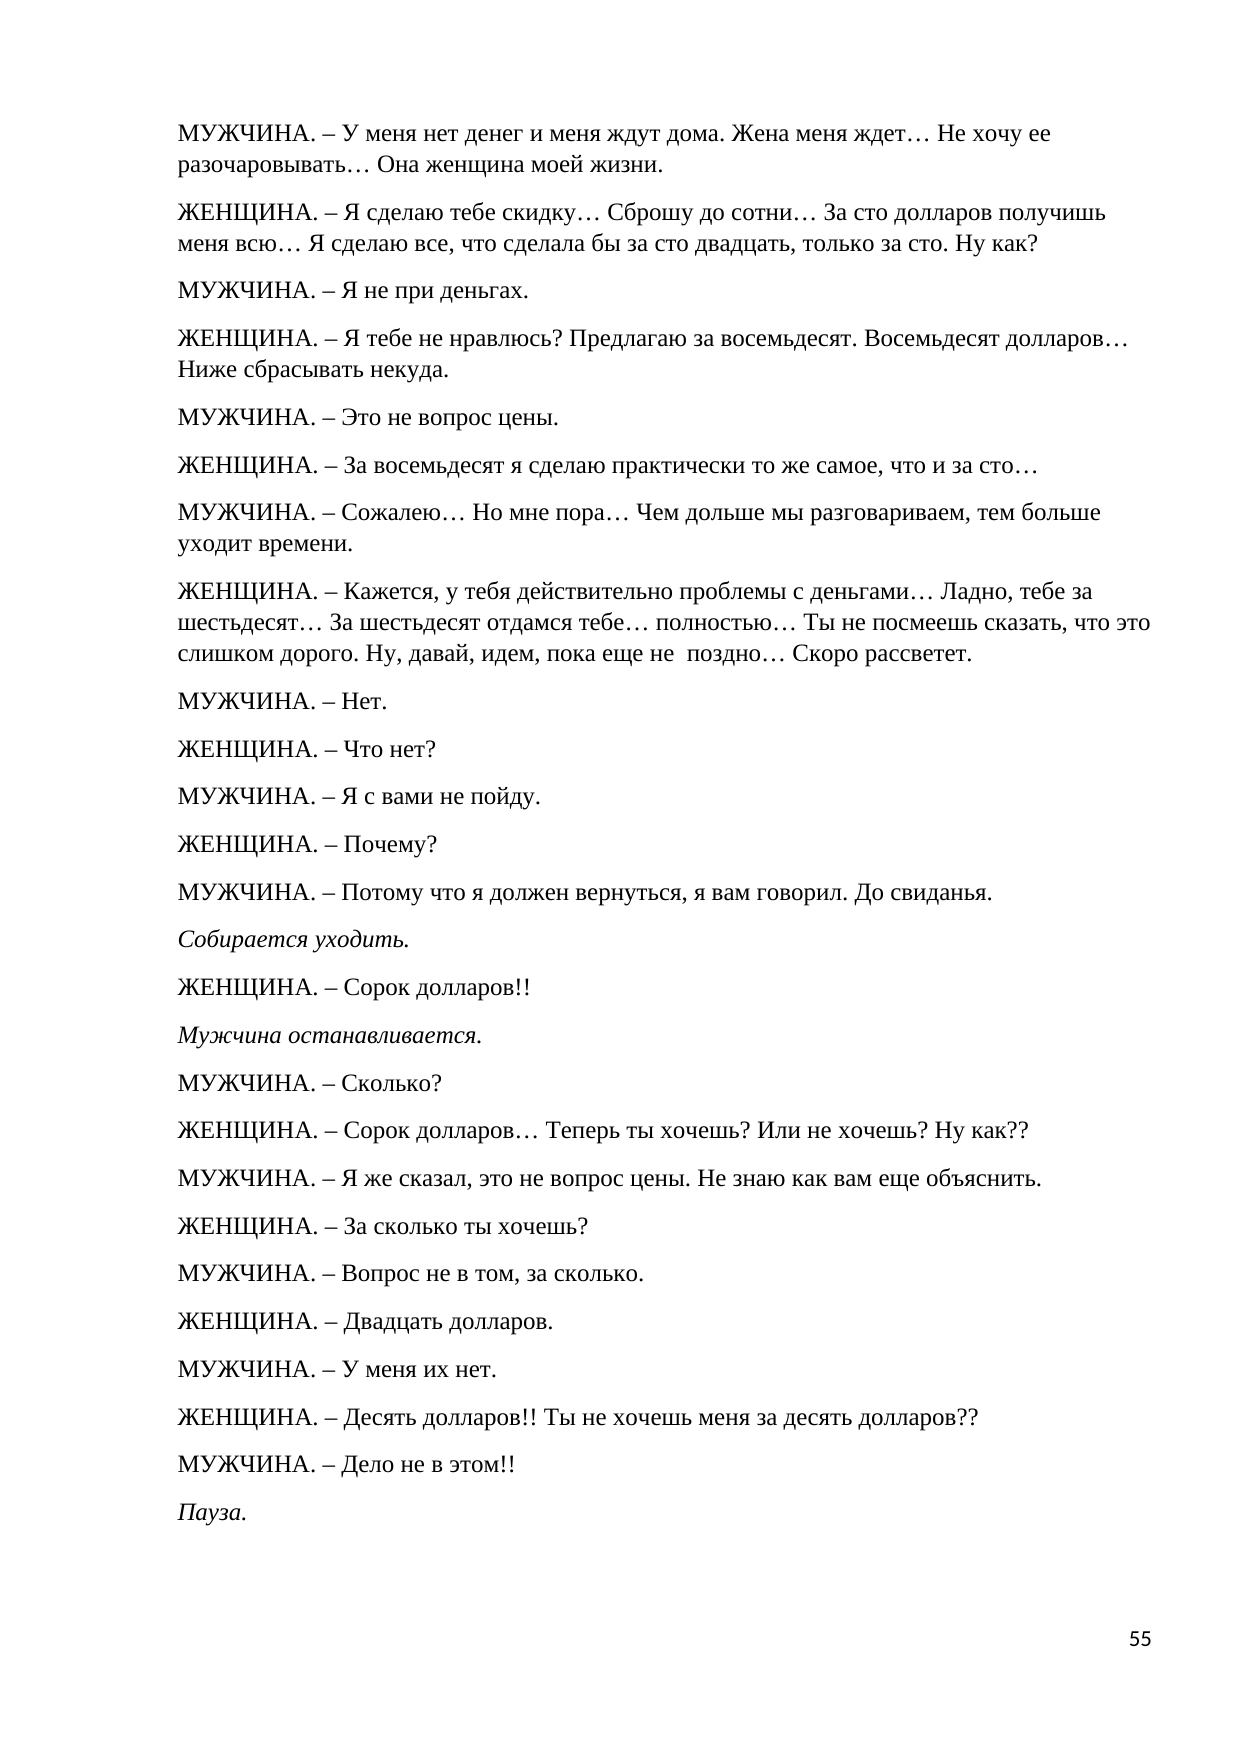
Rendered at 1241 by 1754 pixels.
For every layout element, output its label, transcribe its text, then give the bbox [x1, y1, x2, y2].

text ЖЕНЩИНА. – За сколько ты хочешь? [177, 1211, 1152, 1239]
text МУЖЧИНА. – Это не вопрос цены. [177, 402, 1152, 431]
text МУЖЧИНА. – Я же сказал, это не вопрос цены. Не знаю как вам еще объяснить. [177, 1163, 1152, 1192]
text ЖЕНЩИНА. – Что нет? [177, 734, 1152, 762]
text МУЖЧИНА. – У меня нет денег и меня ждут дома. Жена меня ждет… Не хочу ее разочаровывать… Она женщина моей жизни. [177, 118, 1152, 178]
text МУЖЧИНА. – Потому что я должен вернуться, я вам говорил. До свиданья. [177, 877, 1152, 906]
text ЖЕНЩИНА. – Сорок долларов… Теперь ты хочешь? Или не хочешь? Ну как?? [177, 1115, 1152, 1144]
text МУЖЧИНА. – Сколько? [177, 1068, 1152, 1096]
text ЖЕНЩИНА. – Я тебе не нравлюсь? Предлагаю за восемьдесят. Восемьдесят долларов… Ниже сбрасывать некуда. [177, 323, 1152, 383]
text МУЖЧИНА. – Я не при деньгах. [177, 276, 1152, 304]
text МУЖЧИНА. – Вопрос не в том, за сколько. [177, 1258, 1152, 1287]
text МУЖЧИНА. – Сожалею… Но мне пора… Чем дольше мы разговариваем, тем больше уходит времени. [177, 497, 1152, 557]
text МУЖЧИНА. – У меня их нет. [177, 1354, 1152, 1383]
text ЖЕНЩИНА. – Кажется, у тебя действительно проблемы с деньгами… Ладно, тебе за шестьдесят… За шестьдесят отдамся тебе… полностью… Ты не посмеешь сказать, что это слишком дорого. Ну, давай, идем, пока еще не поздно… Скоро рассветет. [177, 576, 1152, 667]
text МУЖЧИНА. – Дело не в этом!! [177, 1449, 1152, 1478]
text ЖЕНЩИНА. – Сорок долларов!! [177, 972, 1152, 1001]
text Мужчина останавливается. [177, 1020, 1152, 1049]
text ЖЕНЩИНА. – Двадцать долларов. [177, 1306, 1152, 1335]
text Пауза. [177, 1497, 1152, 1526]
text ЖЕНЩИНА. – За восемьдесят я сделаю практически то же самое, что и за сто… [177, 450, 1152, 478]
text ЖЕНЩИНА. – Я сделаю тебе скидку… Сброшу до сотни… За сто долларов получишь меня всю… Я сделаю все, что сделала бы за сто двадцать, только за сто. Ну как? [177, 197, 1152, 257]
text Собирается уходить. [177, 924, 1152, 953]
text МУЖЧИНА. – Нет. [177, 686, 1152, 715]
text ЖЕНЩИНА. – Десять долларов!! Ты не хочешь меня за десять долларов?? [177, 1402, 1152, 1430]
text ЖЕНЩИНА. – Почему? [177, 829, 1152, 858]
text МУЖЧИНА. – Я с вами не пойду. [177, 781, 1152, 810]
